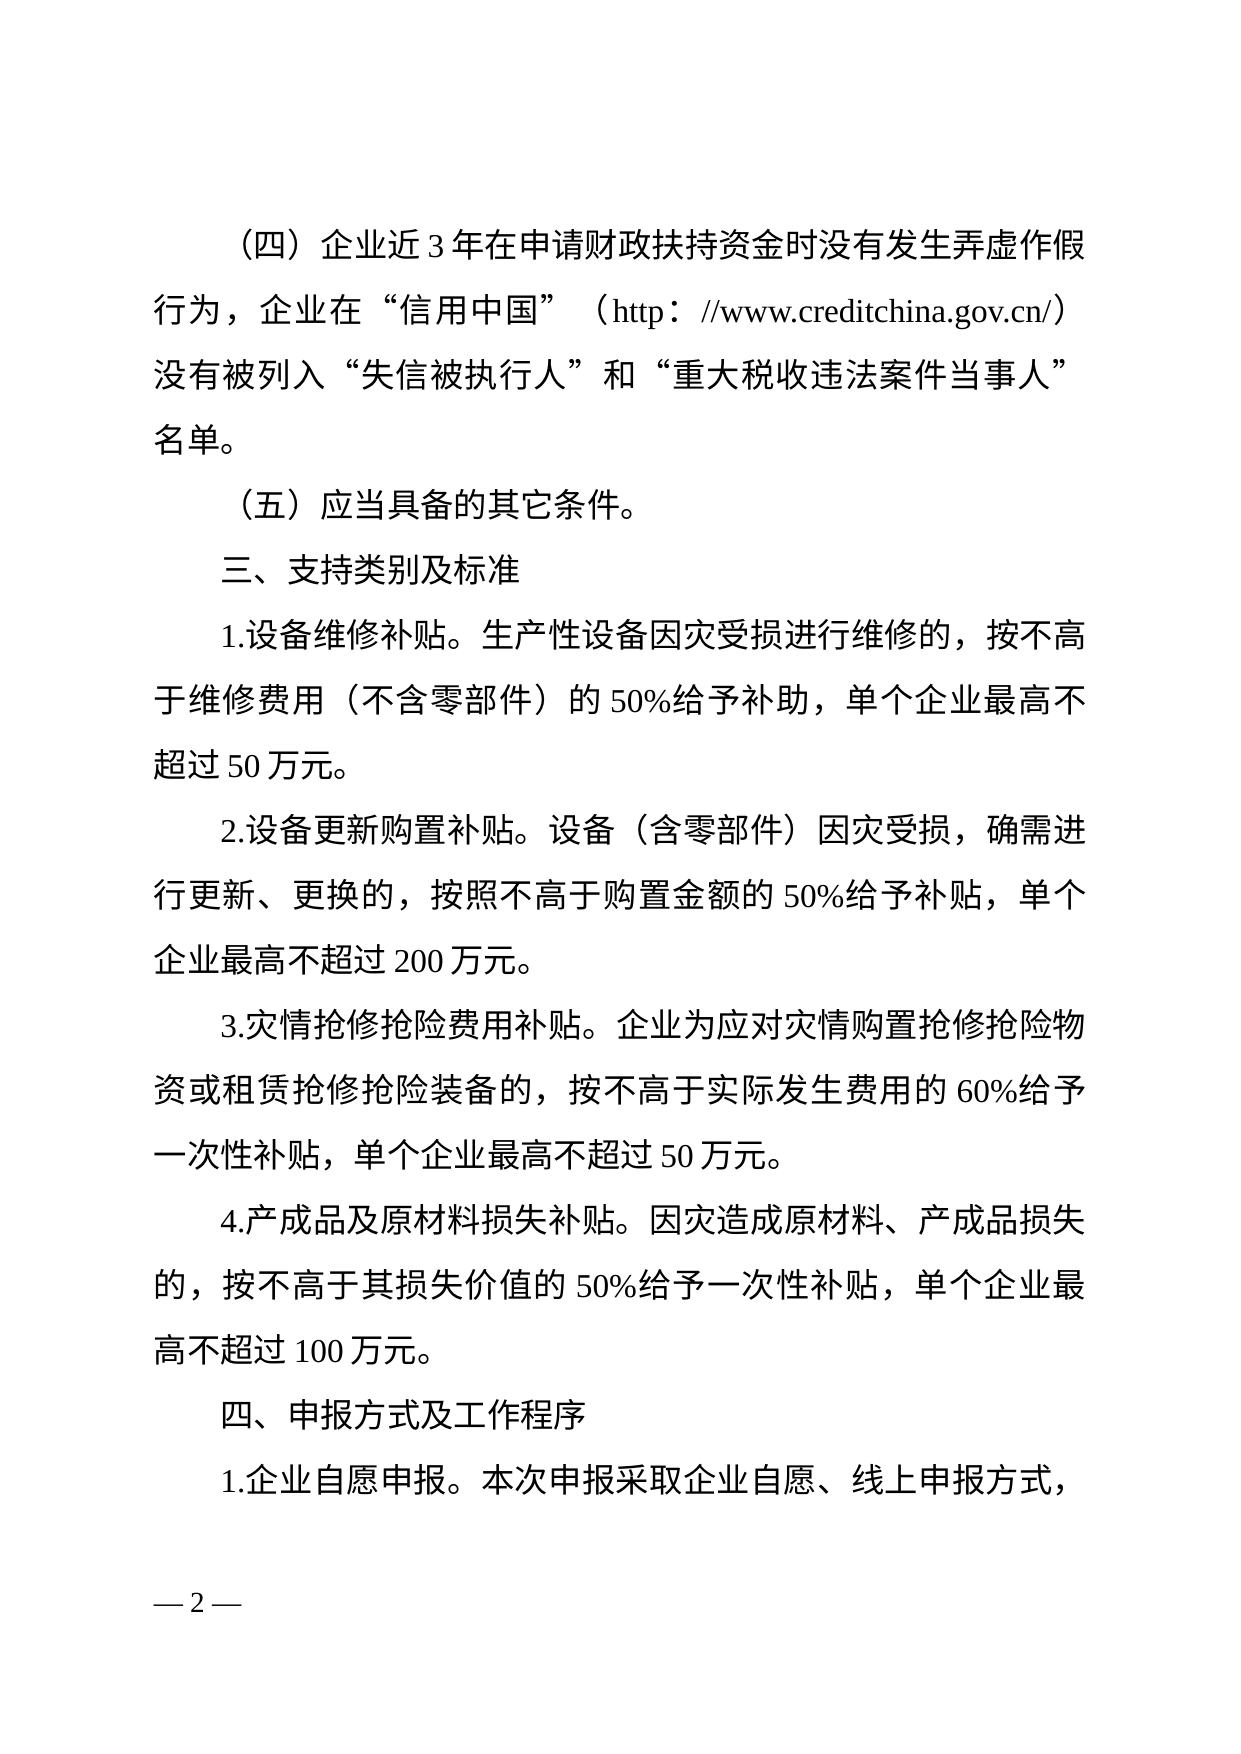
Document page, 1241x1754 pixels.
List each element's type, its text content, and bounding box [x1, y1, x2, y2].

title 2.设备更新购置补贴。设备（含零部件）因灾受损，确需进行更新、更换的，按照不高于购置金额的50%给予补贴，单个企业最高不超过200万元。 [153, 796, 1087, 991]
title 1.设备维修补贴。生产性设备因灾受损进行维修的，按不高于维修费用（不含零部件）的50%给予补助，单个企业最高不超过50万元。 [153, 601, 1087, 796]
text 三、支持类别及标准 [153, 536, 1087, 601]
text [153, 1446, 1087, 1511]
text （五）应当具备的其它条件。 [153, 471, 1087, 536]
text 四、申报方式及工作程序 [153, 1381, 1087, 1446]
title 4.产成品及原材料损失补贴。因灾造成原材料、产成品损失的，按不高于其损失价值的50%给予一次性补贴，单个企业最高不超过100万元。 [153, 1186, 1087, 1381]
text （四）企业近3年在申请财政扶持资金时没有发生弄虚作假行为，企业在“信用中国”（http：//www.creditchina.gov.cn/）没有被列入“失信被执行人”和“重大税收违法案件当事人”名单。 [153, 211, 1087, 471]
title 3.灾情抢修抢险费用补贴。企业为应对灾情购置抢修抢险物资或租赁抢修抢险装备的，按不高于实际发生费用的60%给予一次性补贴，单个企业最高不超过50万元。 [153, 991, 1087, 1186]
